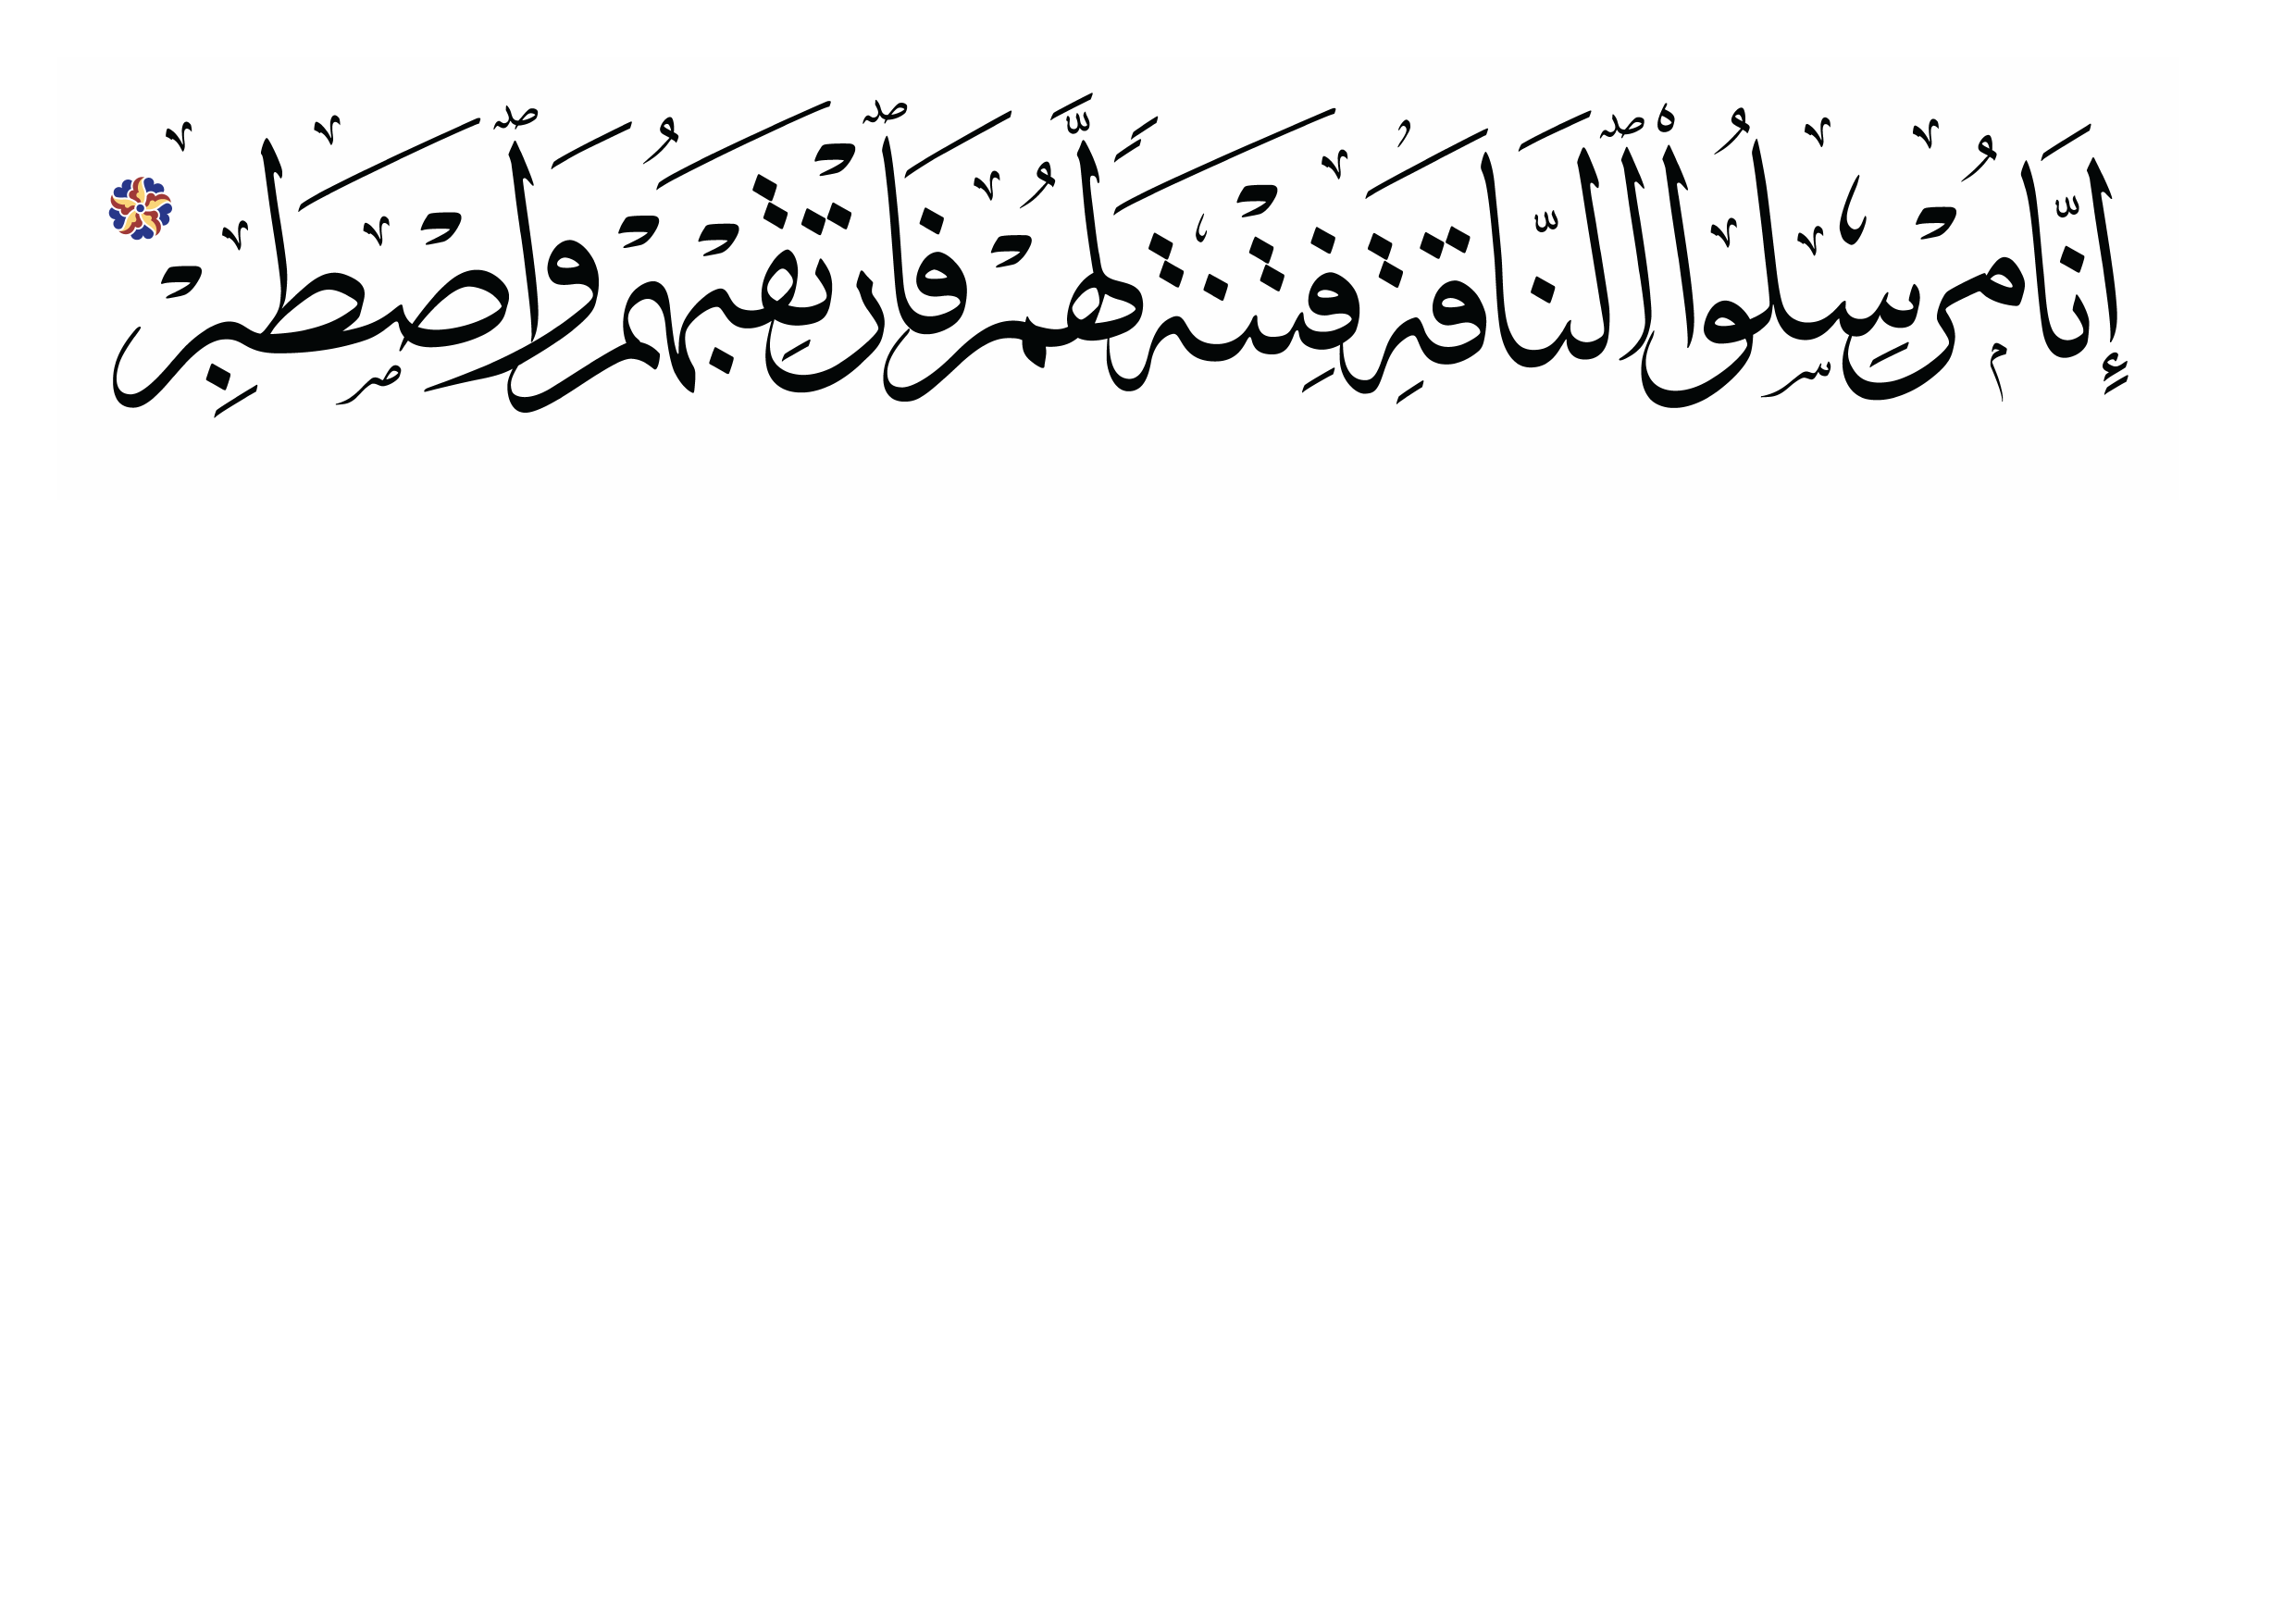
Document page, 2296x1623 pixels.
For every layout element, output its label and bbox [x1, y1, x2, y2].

picture [57, 57, 2179, 500]
